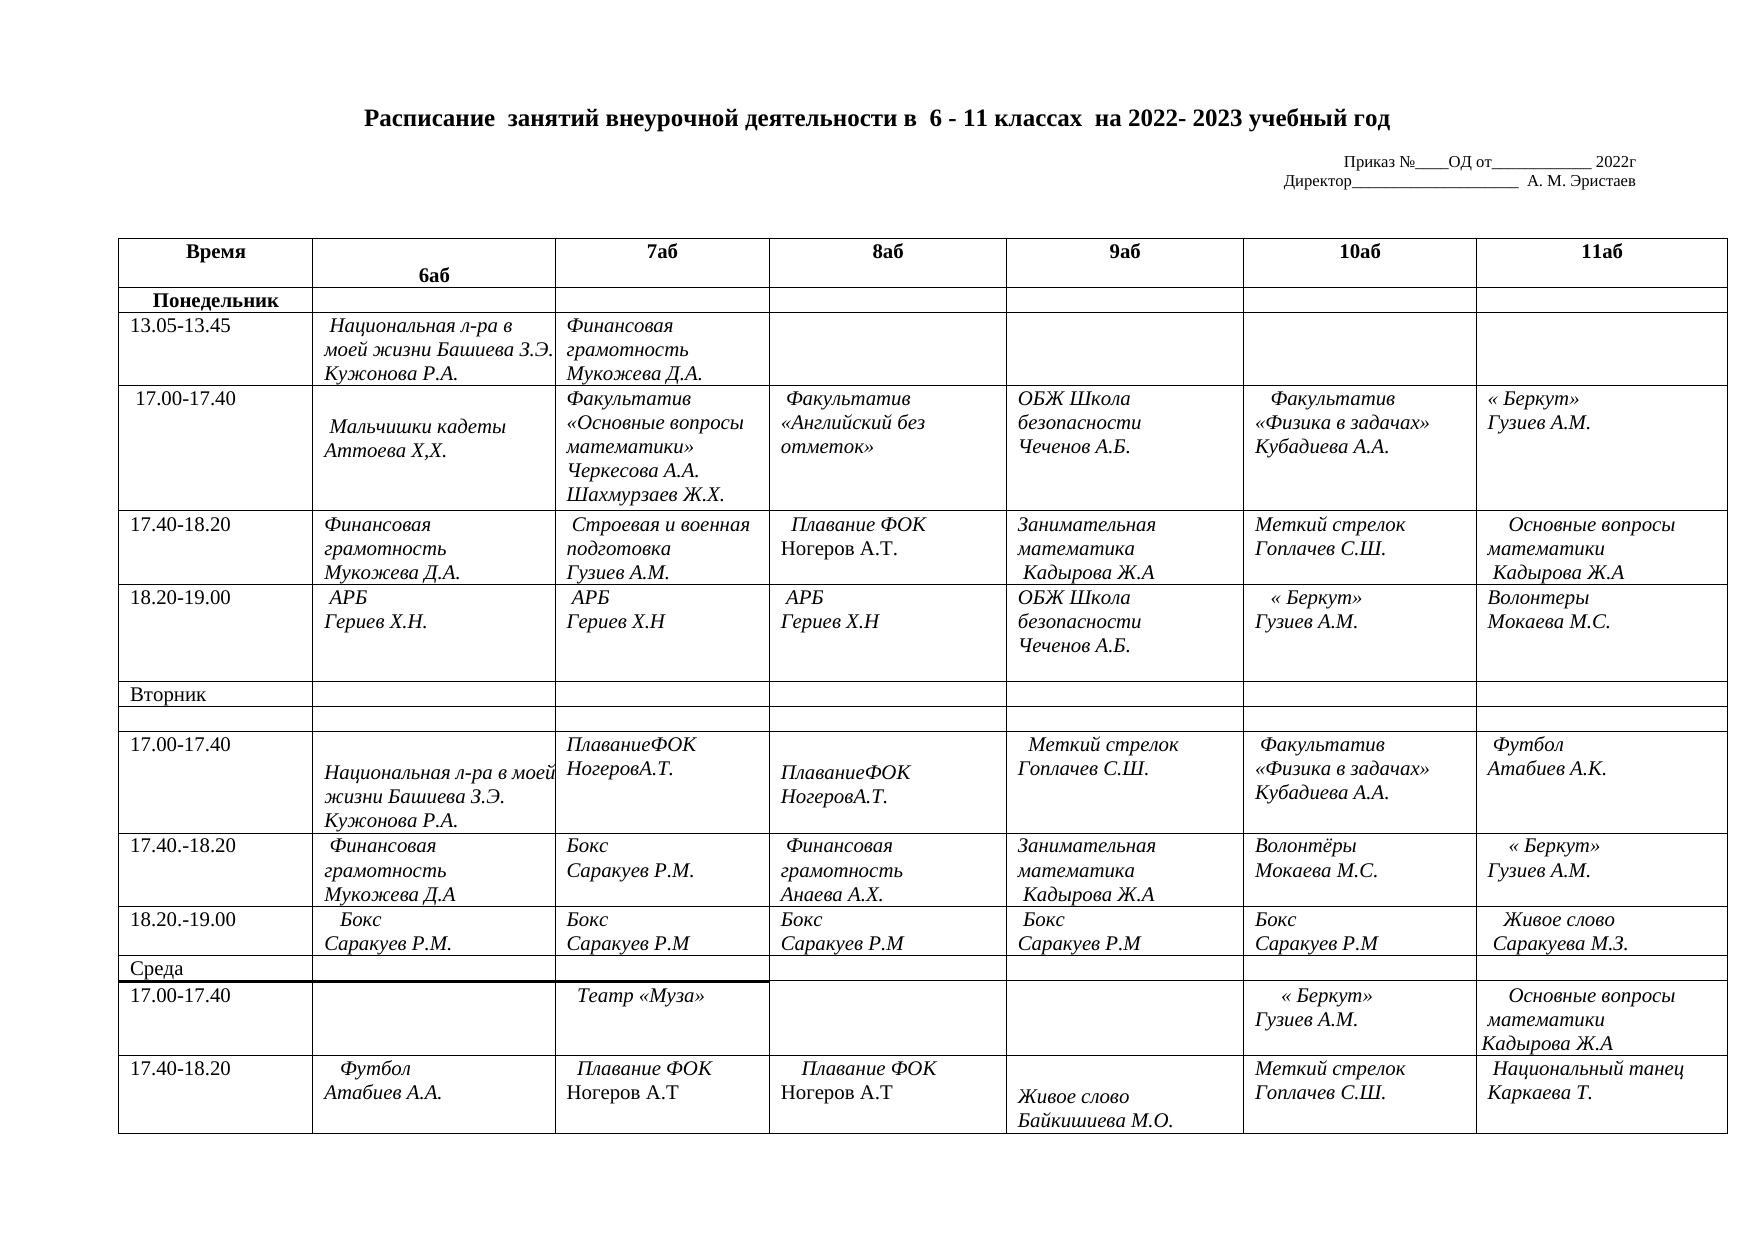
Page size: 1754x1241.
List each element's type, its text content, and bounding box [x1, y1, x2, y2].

table_cell 17.00-17.40 [119, 983, 312, 1055]
table_cell [556, 956, 769, 980]
table_cell 18.20-19.00 [119, 585, 312, 681]
table_cell [1244, 288, 1476, 312]
table_cell 17.40.-18.20 [119, 834, 312, 906]
table_cell « Беркут» Гузиев А.М. [1244, 981, 1476, 1055]
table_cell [770, 1056, 1006, 1132]
table_header Время [119, 239, 312, 287]
table_cell Живое слово Саракуева М.З. [1477, 907, 1727, 955]
table_cell [1007, 707, 1243, 731]
table_cell Театр «Муза» [556, 983, 769, 1055]
table_cell [770, 707, 1006, 731]
table_cell Основные вопросы математики Кадырова Ж.А [1477, 511, 1727, 584]
table_cell Бокс Саракуев Р.М [1244, 907, 1476, 955]
table_cell Занимательная математика Кадырова Ж.А [1007, 511, 1243, 584]
table_cell Факультатив «Физика в задачах» Кубадиева А.А. [1244, 386, 1476, 510]
table_cell [770, 981, 1006, 1055]
table_cell АРБ Гериев Х.Н [770, 585, 1006, 681]
table_cell 18.20.-19.00 [119, 907, 312, 955]
table_cell Факультатив «Английский без отметок» [770, 386, 1006, 510]
table_cell ОБЖ Школа безопасности Чеченов А.Б. [1007, 386, 1243, 510]
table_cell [1244, 1056, 1476, 1132]
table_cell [556, 1056, 769, 1132]
table_cell Бокс Саракуев Р.М [1007, 907, 1243, 955]
table_cell [556, 288, 769, 312]
text Директор____________________ А. М. Эристаев [118, 171, 1636, 190]
table_cell Волонтеры Мокаева М.С. [1477, 585, 1727, 681]
table_cell [556, 682, 769, 706]
table_cell Бокс Саракуев Р.М. [313, 907, 555, 955]
table_cell [1244, 313, 1476, 385]
table_cell Футбол Атабиев А.А. [313, 1056, 555, 1132]
table_cell ПлаваниеФОК НогеровА.Т. [770, 732, 1006, 832]
table_cell Мальчишки кадеты Аттоева Х,Х. [313, 386, 555, 510]
table_cell Бокс Саракуев Р.М. [556, 834, 769, 906]
table_cell Факультатив «Основные вопросы математики» Черкесова А.А. Шахмурзаев Ж.Х. [556, 386, 769, 510]
table_cell [770, 682, 1006, 706]
table_cell [313, 288, 555, 312]
table_cell [770, 313, 1006, 385]
table_cell [1007, 313, 1243, 385]
table_cell « Беркут» Гузиев А.М. [1244, 585, 1476, 681]
table_cell Бокс Саракуев Р.М [556, 907, 769, 955]
table_cell Финансовая грамотность Мукожева Д.А. [556, 313, 769, 385]
table_cell 17.00-17.40 [119, 386, 312, 510]
table_cell [313, 682, 555, 706]
table_cell Основные вопросы математики Кадырова Ж.А [1477, 981, 1727, 1055]
table_cell Финансовая грамотность Анаева А.Х. [770, 834, 1006, 906]
table_cell [1477, 288, 1727, 312]
table_cell [1007, 981, 1243, 1055]
table_cell [313, 707, 555, 731]
table_cell [1007, 956, 1243, 980]
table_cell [1477, 1056, 1727, 1132]
table_cell [119, 707, 312, 731]
table_cell « Беркут» Гузиев А.М. [1477, 386, 1727, 510]
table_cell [1007, 1056, 1243, 1132]
table_cell [1477, 707, 1727, 731]
table_cell АРБ Гериев Х.Н [556, 585, 769, 681]
table_header 11аб [1477, 239, 1727, 287]
table_cell Волонтёры Мокаева М.С. [1244, 834, 1476, 906]
table_cell Финансовая грамотность Мукожева Д.А [313, 834, 555, 906]
table_cell [1244, 707, 1476, 731]
table_cell Плавание ФОК Ногеров А.Т. [770, 511, 1006, 584]
table_cell Занимательная математика Кадырова Ж.А [1007, 834, 1243, 906]
table_cell 13.05-13.45 [119, 313, 312, 385]
table_cell [1244, 956, 1476, 980]
table_cell Строевая и военная подготовка Гузиев А.М. [556, 511, 769, 584]
table_cell Меткий стрелок Гоплачев С.Ш. [1007, 732, 1243, 832]
table_cell 17.00-17.40 [119, 732, 312, 832]
table_header 9аб [1007, 239, 1243, 287]
table_header 7аб [556, 239, 769, 287]
table_cell « Беркут» Гузиев А.М. [1477, 834, 1727, 906]
text Расписание занятий внеурочной деятельности в 6 - 11 классах на 2022- 2023 учебный год [118, 103, 1636, 132]
table_cell Меткий стрелок Гоплачев С.Ш. [1244, 511, 1476, 584]
text Приказ №____ОД от____________ 2022г [118, 151, 1636, 171]
table_cell Национальная л-ра в моей жизни Башиева З.Э. Кужонова Р.А. [313, 313, 555, 385]
table_cell [313, 983, 555, 1055]
table_cell Футбол Атабиев А.К. [1477, 732, 1727, 832]
table_cell [1477, 956, 1727, 980]
table_cell АРБ Гериев Х.Н. [313, 585, 555, 681]
table_header 6аб [313, 239, 555, 287]
table_cell [1007, 288, 1243, 312]
table_cell Понедельник [119, 288, 312, 312]
table_cell [770, 956, 1006, 980]
table_cell [1477, 313, 1727, 385]
table_cell ПлаваниеФОК НогеровА.Т. [556, 732, 769, 832]
table_cell [770, 288, 1006, 312]
table_cell Бокс Саракуев Р.М [770, 907, 1006, 955]
table_cell 17.40-18.20 [119, 511, 312, 584]
table_cell Факультатив «Физика в задачах» Кубадиева А.А. [1244, 732, 1476, 832]
table_header 8аб [770, 239, 1006, 287]
table_cell Среда [119, 956, 312, 980]
table_cell Финансовая грамотность Мукожева Д.А. [313, 511, 555, 584]
table_cell [313, 956, 555, 980]
table_cell [556, 707, 769, 731]
table_header 10аб [1244, 239, 1476, 287]
table_cell [1007, 682, 1243, 706]
table_cell Вторник [119, 682, 312, 706]
table_cell Национальная л-ра в моей жизни Башиева З.Э. Кужонова Р.А. [313, 732, 555, 832]
table_cell ОБЖ Школа безопасности Чеченов А.Б. [1007, 585, 1243, 681]
table_cell [1477, 682, 1727, 706]
table_cell 17.40-18.20 [119, 1056, 312, 1132]
table_cell [1244, 682, 1476, 706]
